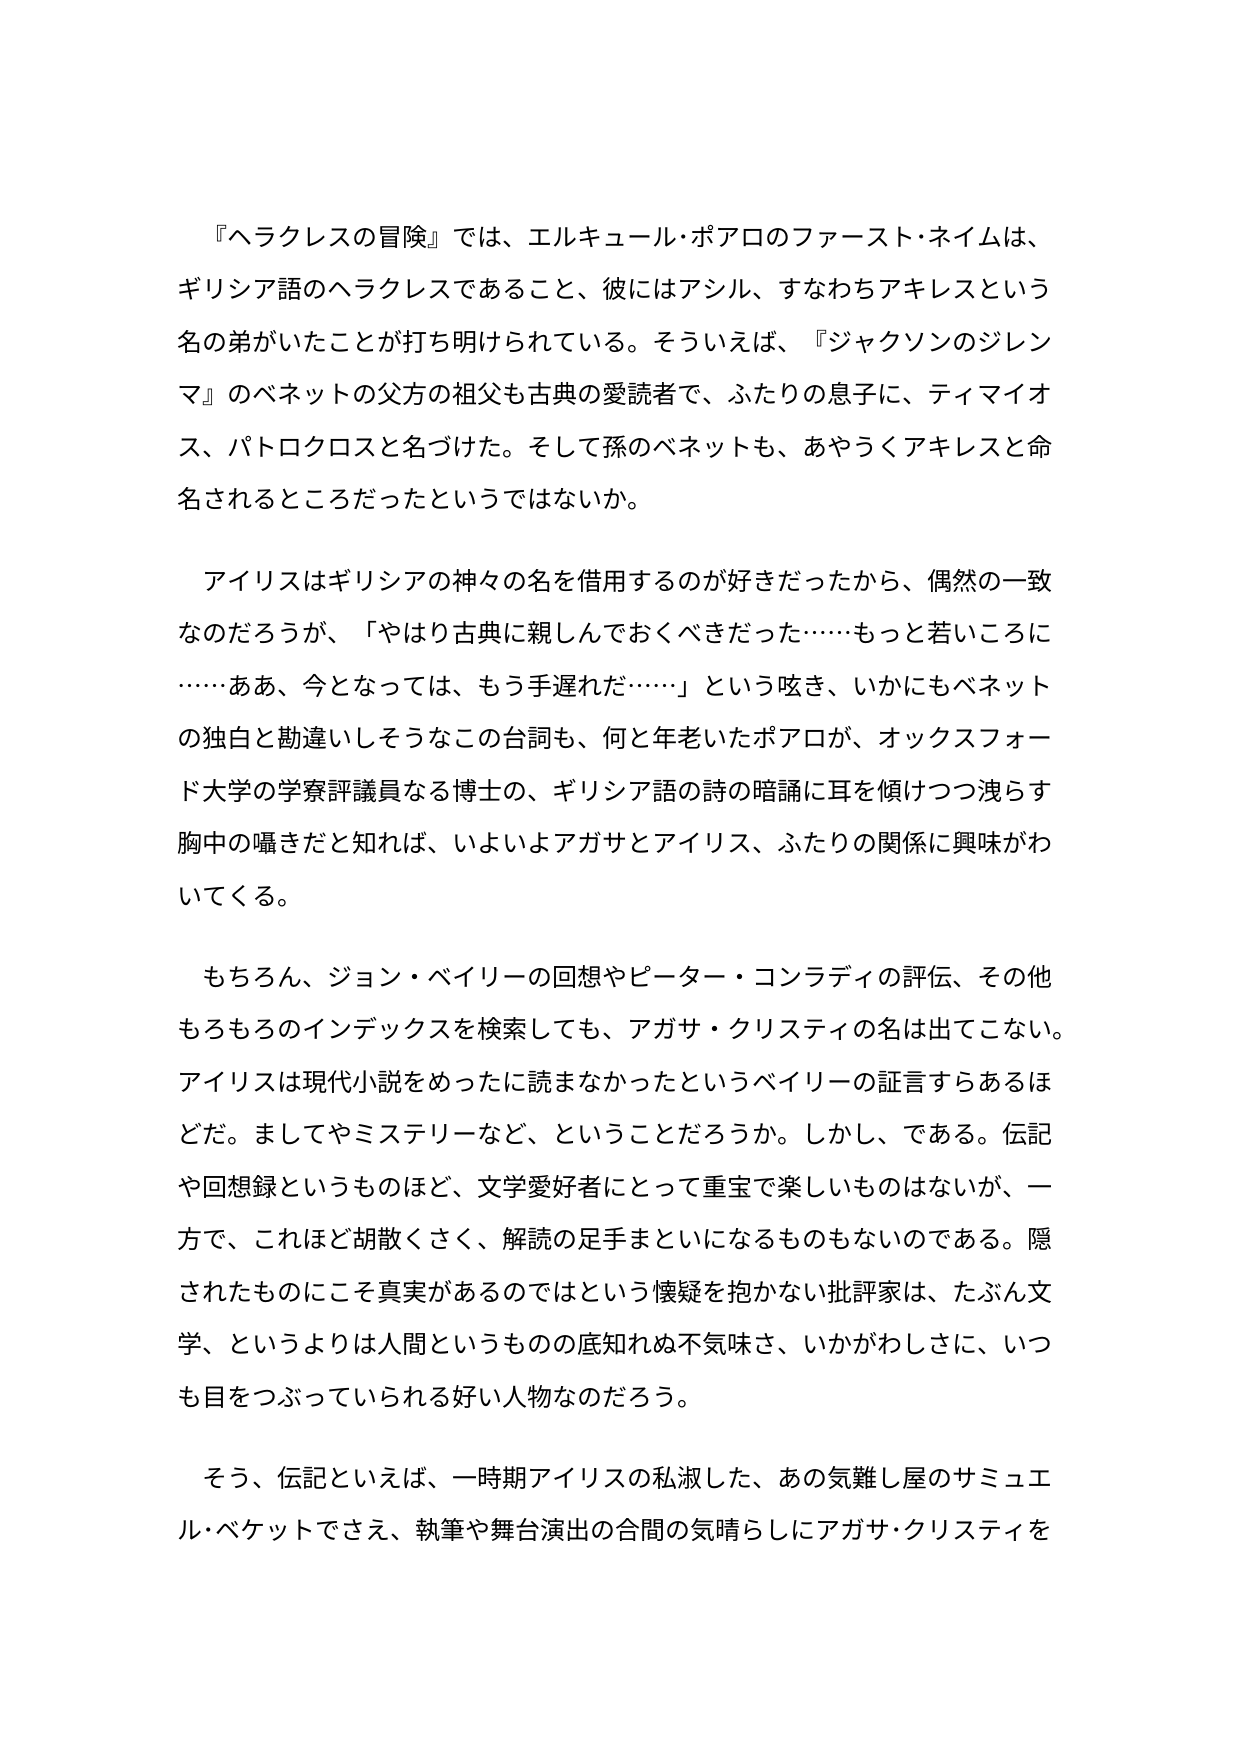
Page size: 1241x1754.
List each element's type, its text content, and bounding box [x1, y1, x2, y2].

text 『ヘラクレスの冒険』では、エルキュール･ポアロのファースト･ネイムは、ギリシア語のヘラクレスであること、彼にはアシル、すなわちアキレスという名の弟がいたことが打ち明けられている。そういえば、『ジャクソンのジレンマ』のベネットの父方の祖父も古典の愛読者で、ふたりの息子に、ティマイオス、パトロクロスと名づけた。そして孫のベネットも、あやうくアキレスと命名されるところだったというではないか。 [177, 217, 1063, 517]
text もちろん、ジョン・ベイリーの回想やピーター・コンラディの評伝、その他もろもろのインデックスを検索しても、アガサ・クリスティの名は出てこない。アイリスは現代小説をめったに読まなかったというベイリーの証言すらあるほどだ。ましてやミステリーなど、ということだろうか。しかし、である。伝記や回想録というものほど、文学愛好者にとって重宝で楽しいものはないが、一方で、これほど胡散くさく、解読の足手まといになるものもないのである。隠されたものにこそ真実があるのではという懐疑を抱かない批評家は、たぶん文学、というよりは人間というものの底知れぬ不気味さ、いかがわしさに、いつも目をつぶっていられる好い人物なのだろう。 [177, 957, 1063, 1414]
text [177, 1458, 1063, 1548]
text アイリスはギリシアの神々の名を借用するのが好きだったから、偶然の一致なのだろうが、「やはり古典に親しんでおくべきだった……もっと若いころに……ああ、今となっては、もう手遅れだ……」という呟き、いかにもベネットの独白と勘違いしそうなこの台詞も、何と年老いたポアロが、オックスフォード大学の学寮評議員なる博士の、ギリシア語の詩の暗誦に耳を傾けつつ洩らす胸中の囁きだと知れば、いよいよアガサとアイリス、ふたりの関係に興味がわいてくる。 [177, 560, 1063, 913]
